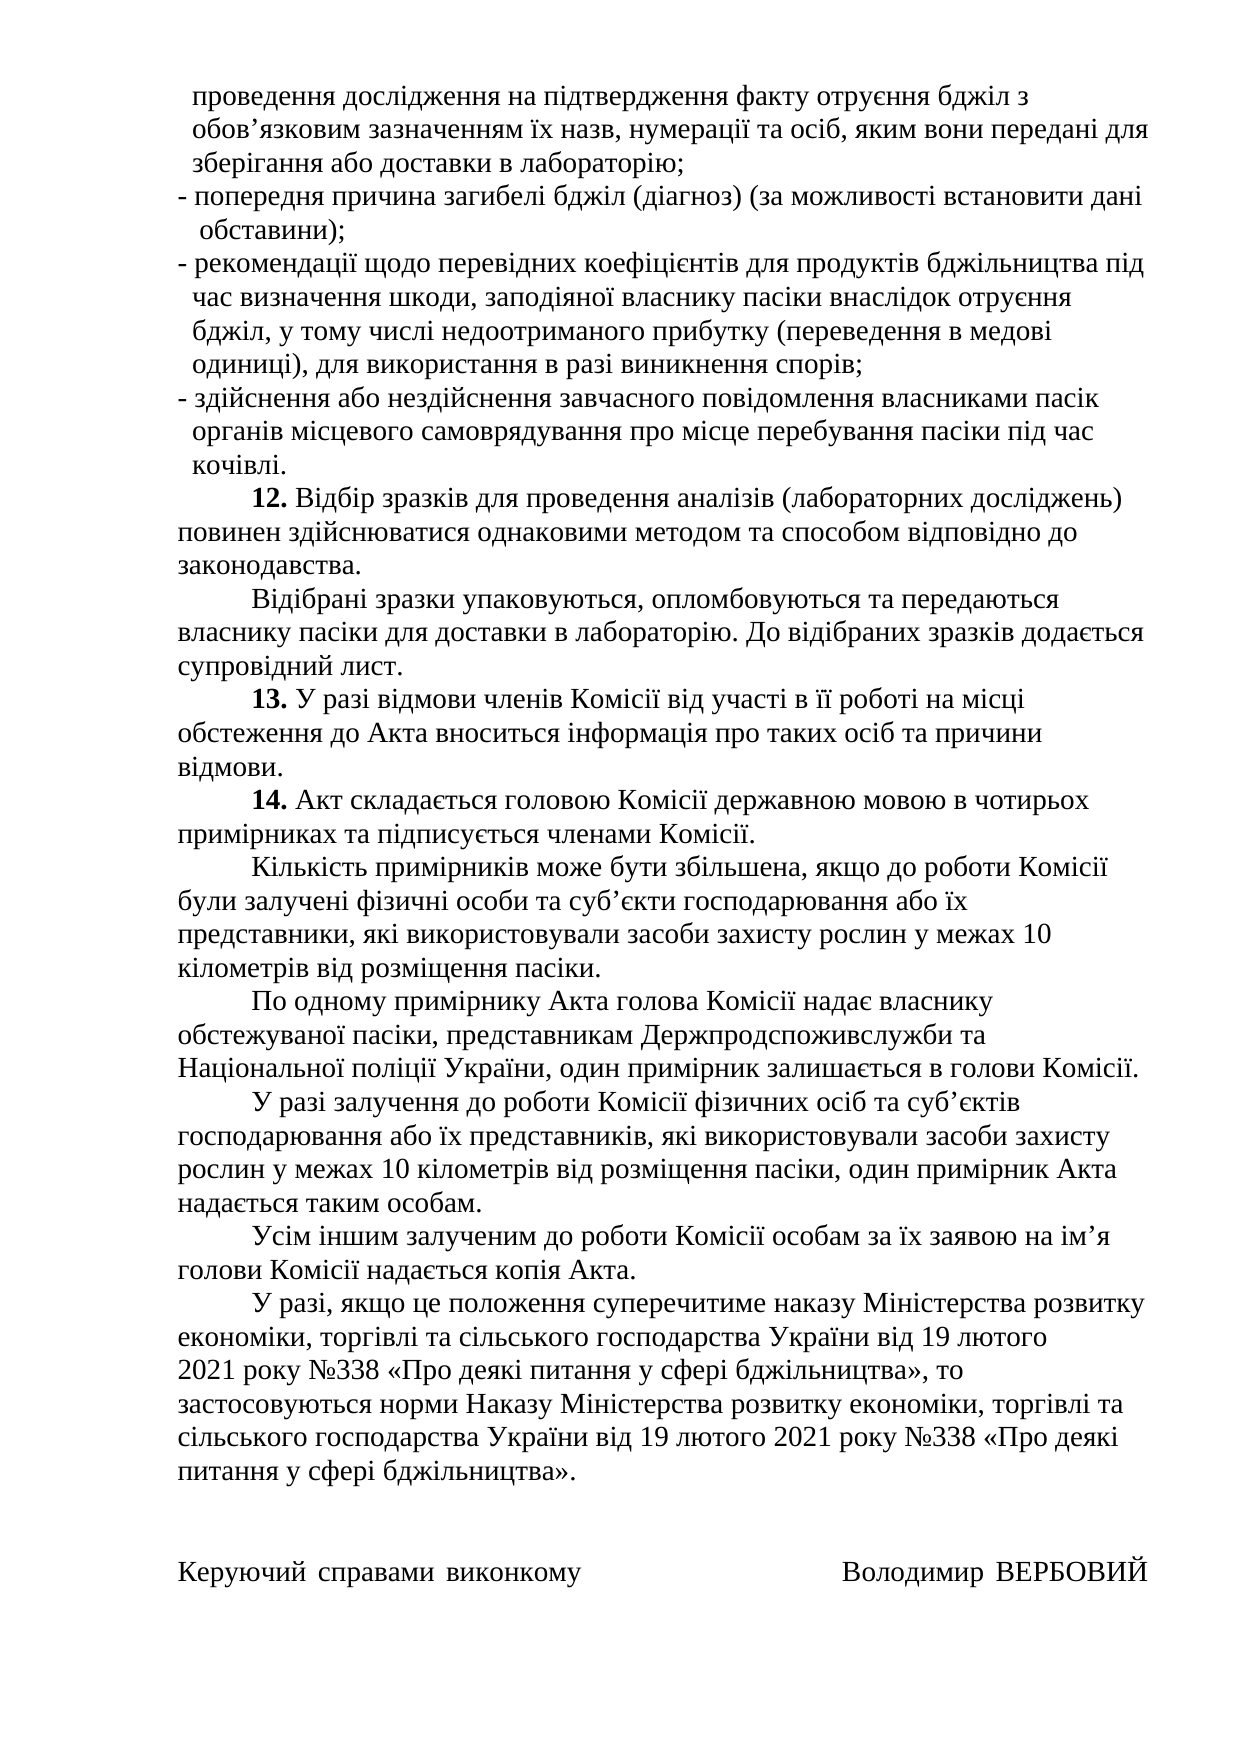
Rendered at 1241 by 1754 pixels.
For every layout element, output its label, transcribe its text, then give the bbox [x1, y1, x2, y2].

text 13. У разі відмови членів Комісії від участі в її роботі на місці обстеження до Акта вноситься інформація про таких осіб та причини відмови. [177, 682, 1152, 782]
text Кількість примірників може бути збільшена, якщо до роботи Комісії були залучені фізичні особи та суб’єкти господарювання або їх представники, які використовували засоби захисту рослин у межах 10 кілометрів від розміщення пасіки. [177, 849, 1152, 983]
text 2021 року №338 «Про деякі питання у сфері бджільництва», то застосовуються норми Наказу Міністерства розвитку економіки, торгівлі та сільського господарства України від 19 лютого 2021 року №338 «Про деякі питання у сфері бджільництва». [177, 1352, 1152, 1487]
text По одному примірнику Акта голова Комісії надає власнику обстежуваної пасіки, представникам Держпродспоживслужби та Національної поліції України, один примірник залишається в голови Комісії. [177, 983, 1152, 1084]
text 12. Відбір зразків для проведення аналізів (лабораторних досліджень) повинен здійснюватися однаковими методом та способом відповідно до законодавства. [177, 480, 1152, 581]
text Усім іншим залученим до роботи Комісії особам за їх заявою на ім’я голови Комісії надається копія Акта. [177, 1218, 1152, 1285]
text бджіл, у тому числі недоотриманого прибутку (переведення в медові [177, 313, 1152, 346]
text У разі залучення до роботи Комісії фізичних осіб та суб’єктів господарювання або їх представників, які використовували засоби захисту рослин у межах 10 кілометрів від розміщення пасіки, один примірник Акта надається таким особам. [177, 1084, 1152, 1218]
text одиниці), для використання в разі виникнення спорів; [177, 346, 1152, 380]
text обставини); [177, 212, 1152, 246]
text обов’язковим зазначенням їх назв, нумерації та осіб, яким вони передані для [177, 111, 1152, 145]
text - рекомендації щодо перевідних коефіцієнтів для продуктів бджільництва під [177, 246, 1152, 279]
text органів місцевого самоврядування про місце перебування пасіки під час [177, 413, 1152, 447]
text зберігання або доставки в лабораторію; [177, 145, 1152, 178]
text У разі, якщо це положення суперечитиме наказу Міністерства розвитку економіки, торгівлі та сільського господарства України від 19 лютого [177, 1285, 1152, 1352]
text - здійснення або нездійснення завчасного повідомлення власниками пасік [177, 380, 1152, 413]
text - попередня причина загибелі бджіл (діагноз) (за можливості встановити дані [177, 178, 1152, 212]
text проведення дослідження на підтвердження факту отруєння бджіл з [177, 78, 1152, 111]
text 14. Акт складається головою Комісії державною мовою в чотирьох примірниках та підписується членами Комісії. [177, 782, 1152, 849]
text час визначення шкоди, заподіяної власнику пасіки внаслідок отруєння [177, 279, 1152, 313]
text Відібрані зразки упаковуються, опломбовуються та передаються власнику пасіки для доставки в лабораторію. До відібраних зразків додається супровідний лист. [177, 581, 1152, 682]
text кочівлі. [177, 447, 1152, 480]
text Керуючий справами виконкому Володимир ВЕРБОВИЙ [177, 1554, 1152, 1621]
